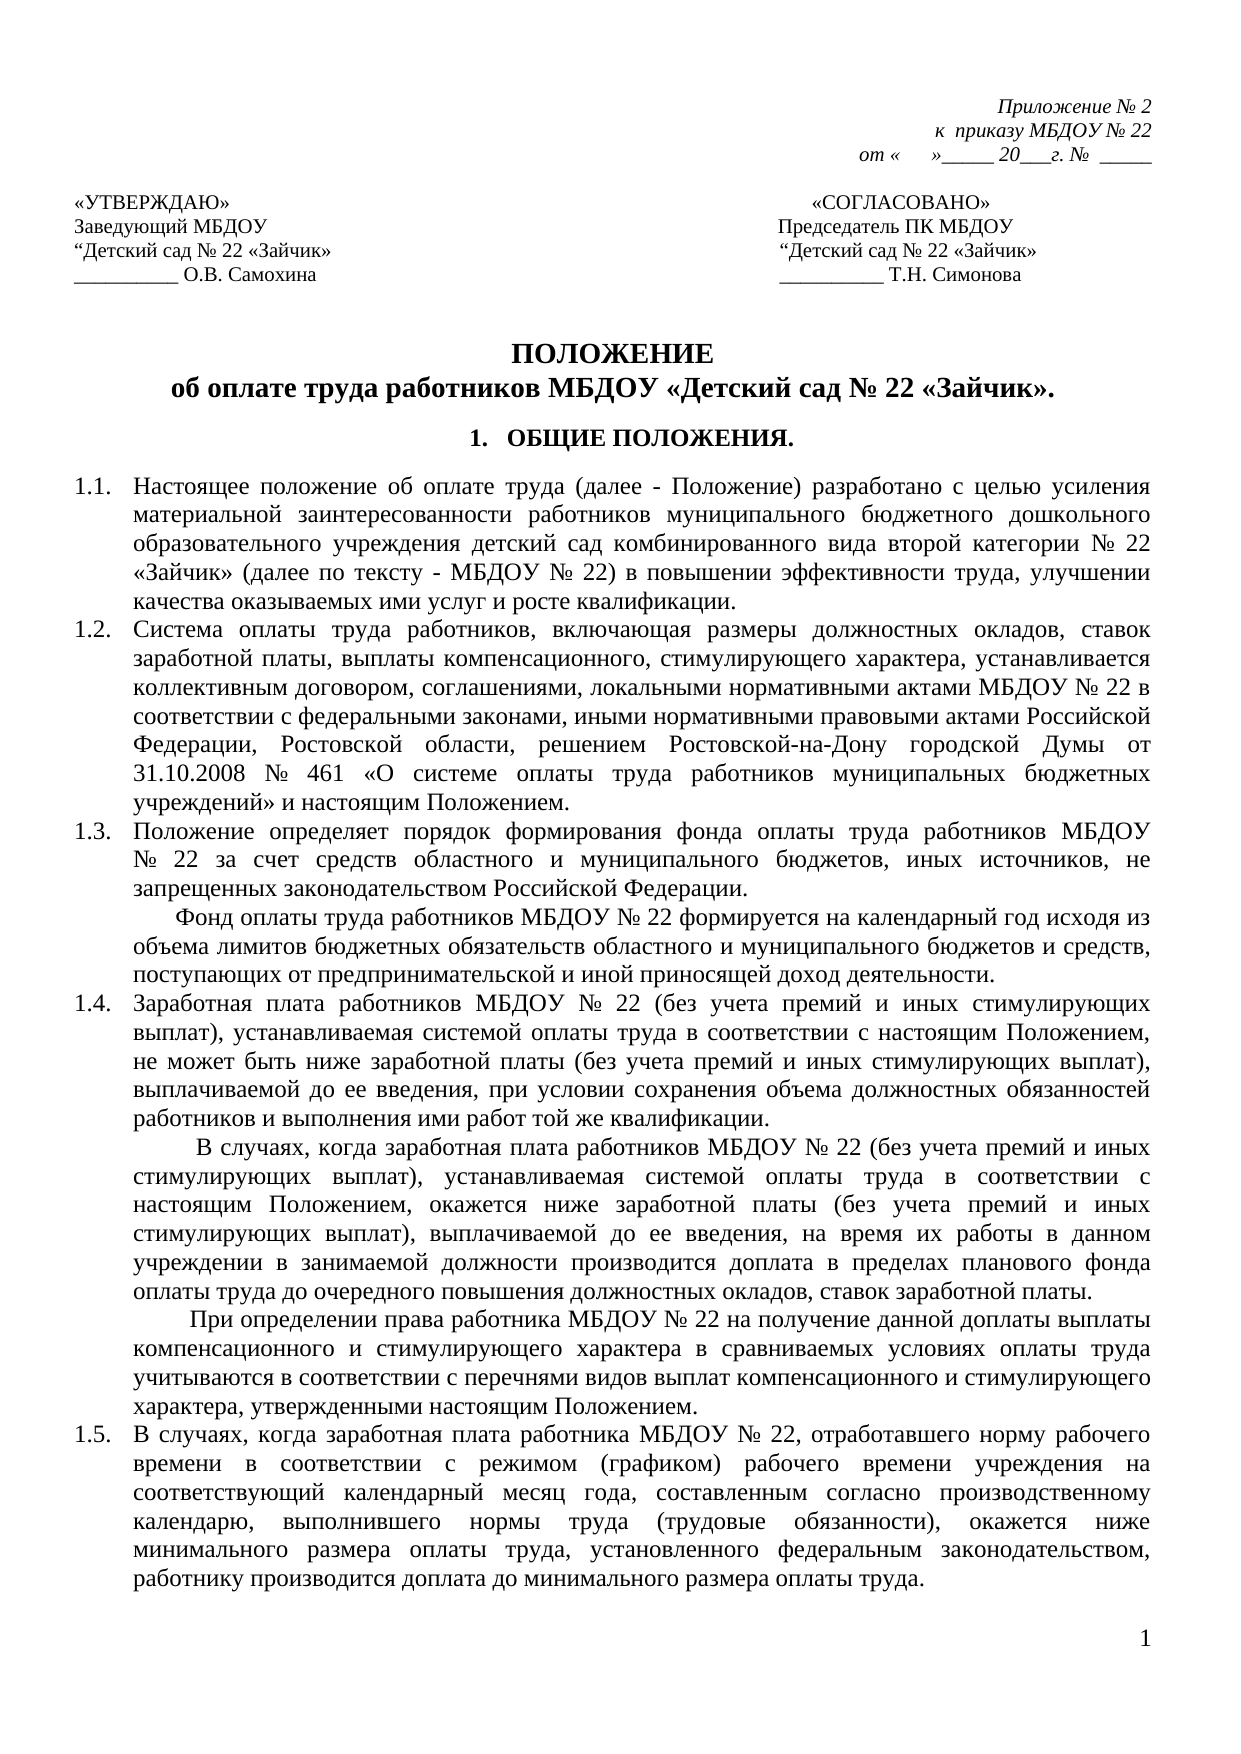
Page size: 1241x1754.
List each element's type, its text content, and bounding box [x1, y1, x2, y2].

text ПОЛОЖЕНИЕ [74, 337, 1152, 370]
title Фонд оплаты труда работников МБДОУ № 22 формируется на календарный год исходя из объема лимитов бюджетных обязательств областного и муниципального бюджетов и средств, поступающих от предпринимательской и иной приносящей доход деятельности. [133, 902, 1152, 988]
text об оплате труда работников МБДОУ «Детский сад № 22 «Зайчик». [74, 370, 1152, 404]
text Приложение № 2 [74, 94, 1152, 118]
list ОБЩИЕ ПОЛОЖЕНИЯ. [111, 423, 1152, 452]
text «УТВЕРЖДАЮ» «СОГЛАСОВАНО» [74, 190, 1152, 214]
title Настоящее положение об оплате труда (далее - Положение) разработано с целью усиления материальной заинтересованности работников муниципального бюджетного дошкольного образовательного учреждения детский сад комбинированного вида второй категории № 22 «Зайчик» (далее по тексту - МБДОУ № 22) в повышении эффективности труда, улучшении качества оказываемых ими услуг и росте квалификации. [74, 471, 1152, 614]
title В случаях, когда заработная плата работников МБДОУ № 22 (без учета премий и иных стимулирующих выплат), устанавливаемая системой оплаты труда в соответствии с настоящим Положением, окажется ниже заработной платы (без учета премий и иных стимулирующих выплат), выплачиваемой до ее введения, на время их работы в данном учреждении в занимаемой должности производится доплата в пределах планового фонда оплаты труда до очередного повышения должностных окладов, ставок заработной платы. [74, 1132, 1152, 1304]
title Система оплаты труда работников, включающая размеры должностных окладов, ставок заработной платы, выплаты компенсационного, стимулирующего характера, устанавливается коллективным договором, соглашениями, локальными нормативными актами МБДОУ № 22 в соответствии с федеральными законами, иными нормативными правовыми актами Российской Федерации, Ростовской области, решением Ростовской-на-Дону городской Думы от 31.10.2008 № 461 «О системе оплаты труда работников муниципальных бюджетных учреждений» и настоящим Положением. [74, 614, 1152, 816]
title Заработная плата работников МБДОУ № 22 (без учета премий и иных стимулирующих выплат), устанавливаемая системой оплаты труда в соответствии с настоящим Положением, не может быть ниже заработной платы (без учета премий и иных стимулирующих выплат), выплачиваемой до ее введения, при условии сохранения объема должностных обязанностей работников и выполнения ими работ той же квалификации. [74, 988, 1152, 1132]
title В случаях, когда заработная плата работника МБДОУ № 22, отработавшего норму рабочего времени в соответствии с режимом (графиком) рабочего времени учреждения на соответствующий календарный месяц года, составленным согласно производственному календарю, выполнившего нормы труда (трудовые обязанности), окажется ниже минимального размера оплаты труда, установленного федеральным законодательством, работнику производится доплата до минимального размера оплаты труда. [74, 1419, 1152, 1592]
title Положение определяет порядок формирования фонда оплаты труда работников МБДОУ № 22 за счет средств областного и муниципального бюджетов, иных источников, не запрещенных законодательством Российской Федерации. [74, 816, 1152, 902]
text от « »_____ 20___г. № _____ [74, 142, 1152, 166]
title При определении права работника МБДОУ № 22 на получение данной доплаты выплаты компенсационного и стимулирующего характера в сравниваемых условиях оплаты труда учитываются в соответствии с перечнями видов выплат компенсационного и стимулирующего характера, утвержденными настоящим Положением. [89, 1304, 1152, 1419]
text __________ О.В. Самохина __________ Т.Н. Симонова [74, 262, 1152, 286]
text Заведующий МБДОУ Председатель ПК МБДОУ [74, 214, 1152, 238]
text к приказу МБДОУ № 22 [74, 118, 1152, 142]
text “Детский сад № 22 «Зайчик» “Детский сад № 22 «Зайчик» [74, 238, 1152, 262]
